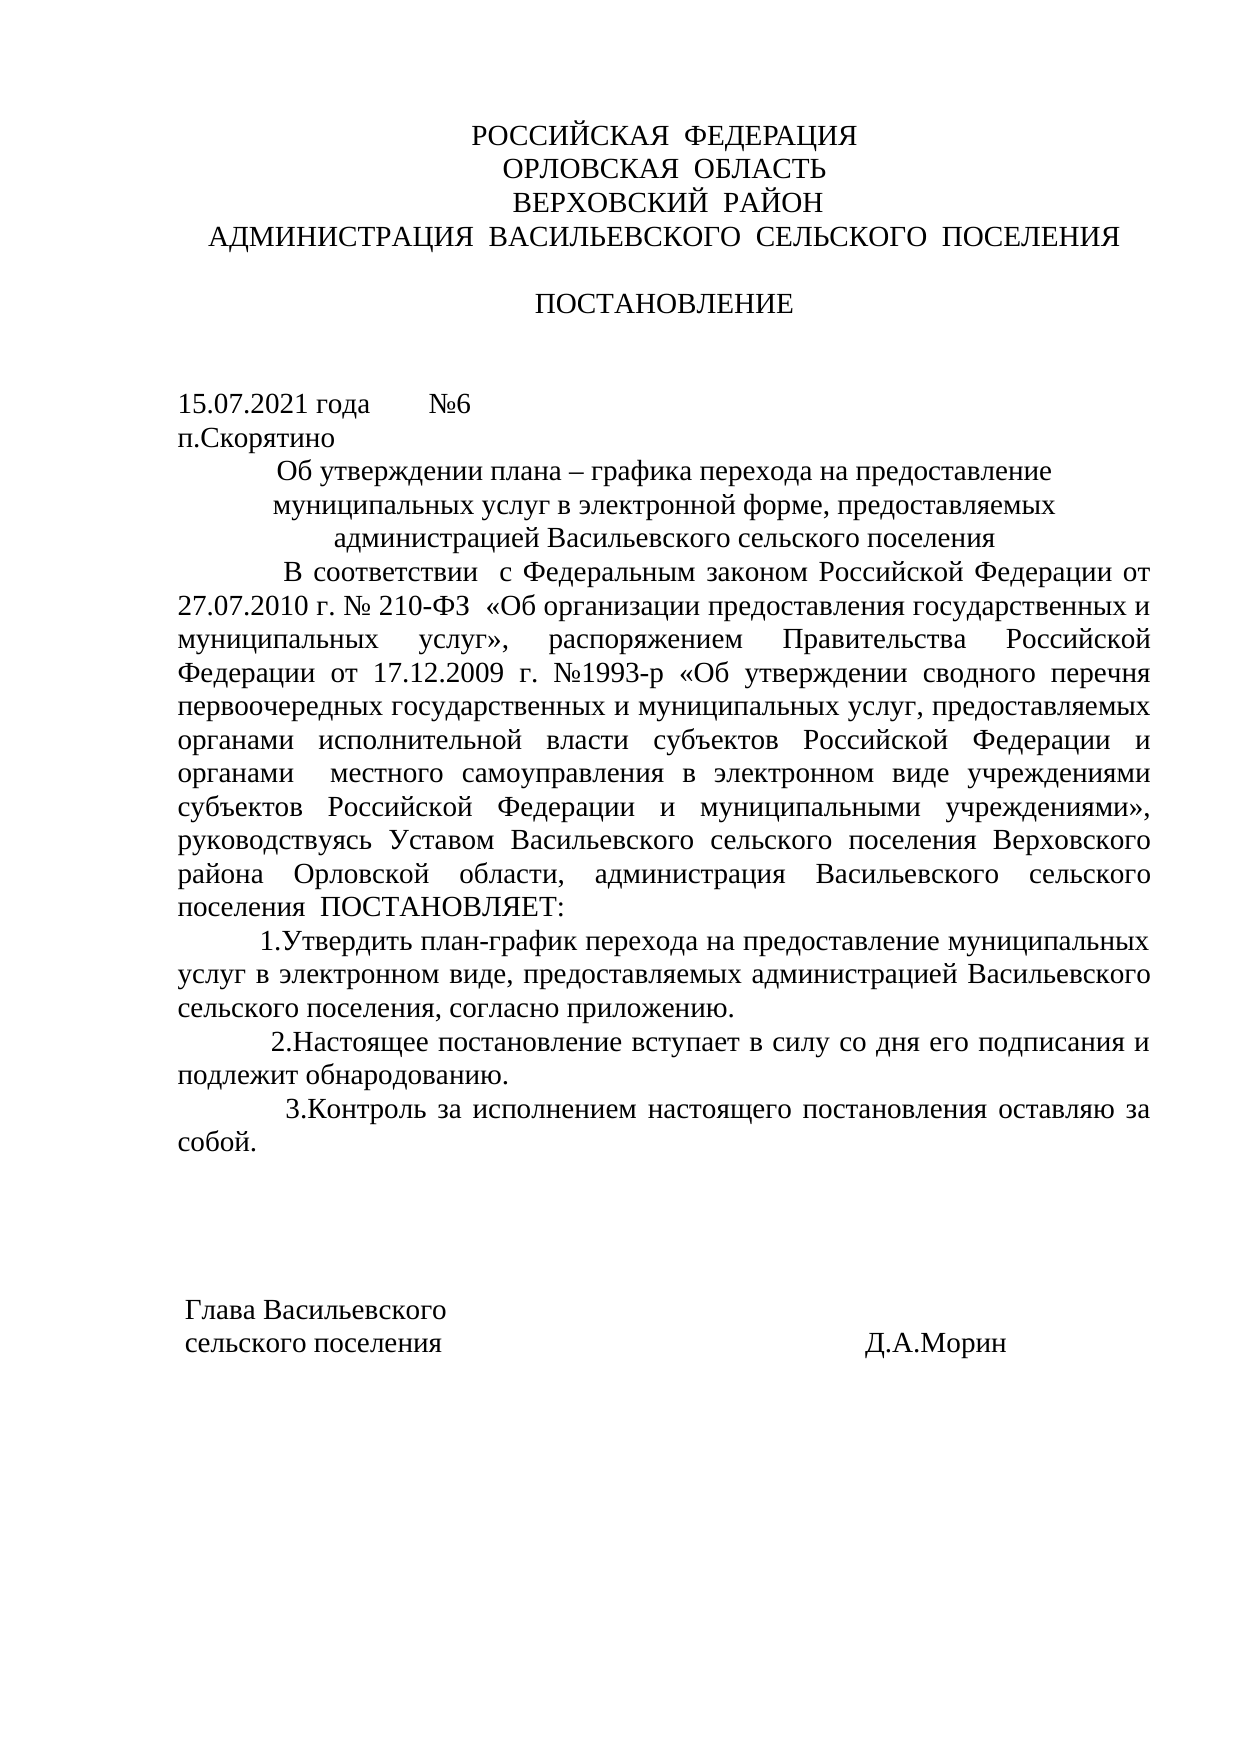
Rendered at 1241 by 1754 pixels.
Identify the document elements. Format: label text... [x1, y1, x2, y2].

text п.Скорятино [177, 420, 1152, 453]
text АДМИНИСТРАЦИЯ ВАСИЛЬЕВСКОГО СЕЛЬСКОГО ПОСЕЛЕНИЯ [177, 219, 1152, 252]
text ПОСТАНОВЛЕНИЕ [177, 286, 1152, 319]
text Глава Васильевского [177, 1292, 1152, 1326]
text В соответствии с Федеральным законом Российской Федерации от 27.07.2010 г. № 210-ФЗ «Об организации предоставления государственных и муниципальных услуг», распоряжением Правительства Российской Федерации от 17.12.2009 г. №1993-р «Об утверждении сводного перечня первоочередных государственных и муниципальных услуг, предоставляемых органами исполнительной власти субъектов Российской Федерации и органами местного самоуправления в электронном виде учреждениями субъектов Российской Федерации и муниципальными учреждениями», руководствуясь Уставом Васильевского сельского поселения Верховского района Орловской области, администрация Васильевского сельского поселения ПОСТАНОВЛЯЕТ: [177, 554, 1152, 923]
text ОРЛОВСКАЯ ОБЛАСТЬ [177, 152, 1152, 185]
text 2.Настоящее постановление вступает в силу со дня его подписания и подлежит обнародованию. [177, 1024, 1152, 1091]
text ВЕРХОВСКИЙ РАЙОН [177, 185, 1152, 219]
text Об утверждении плана – графика перехода на предоставление муниципальных услуг в электронной форме, предоставляемых администрацией Васильевского сельского поселения [177, 453, 1152, 554]
text 15.07.2021 года №6 [177, 386, 1152, 420]
text сельского поселения Д.А.Морин [177, 1326, 1152, 1359]
text 3.Контроль за исполнением настоящего постановления оставляю за собой. [177, 1091, 1152, 1158]
text 1.Утвердить план-график перехода на предоставление муниципальных услуг в электронном виде, предоставляемых администрацией Васильевского сельского поселения, согласно приложению. [177, 923, 1152, 1024]
subtitle РОССИЙСКАЯ ФЕДЕРАЦИЯ [177, 118, 1152, 152]
